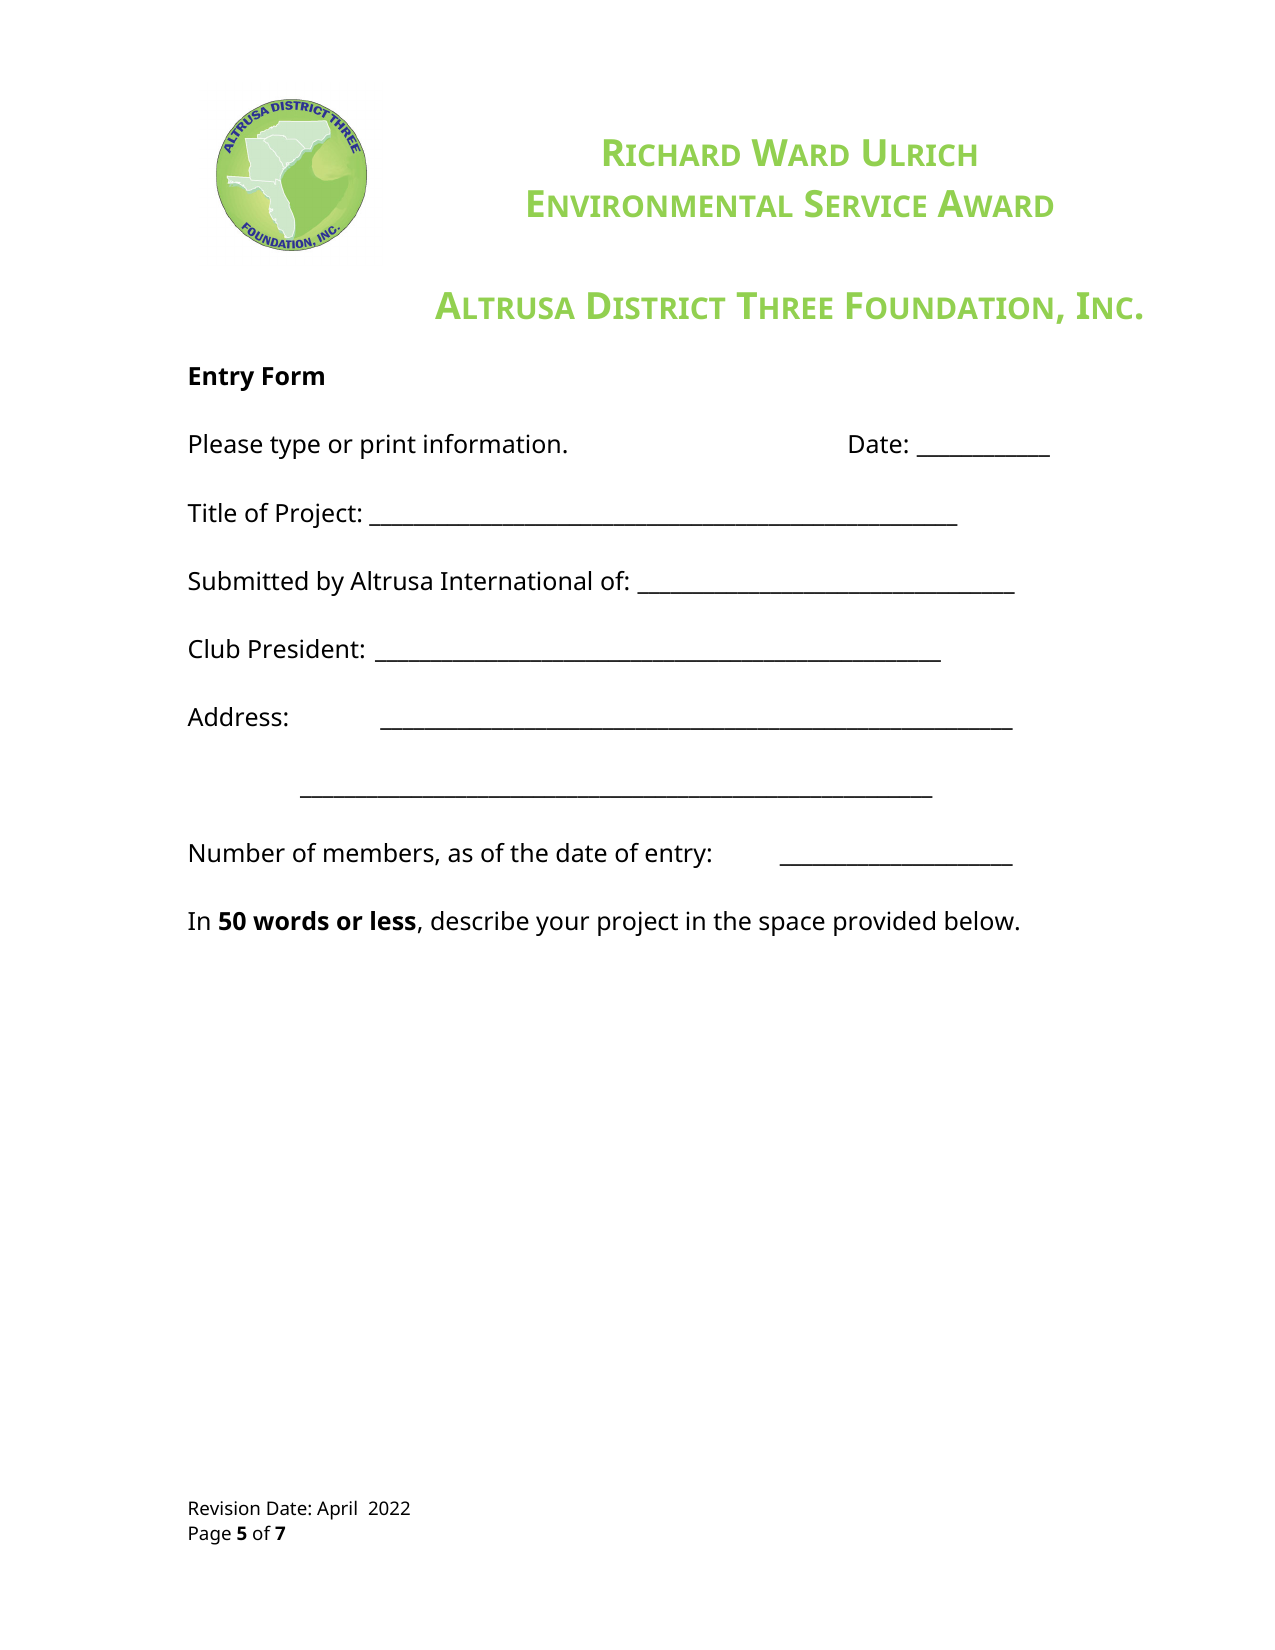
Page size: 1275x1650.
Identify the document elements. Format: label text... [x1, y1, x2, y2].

picture [199, 82, 383, 266]
text Address: _________________________________________________________ [187, 699, 1087, 734]
text Number of members, as of the date of entry: _____________________ [187, 836, 1087, 870]
text _________________________________________________________ [187, 768, 1087, 802]
text Entry Form [187, 359, 1087, 393]
text Please type or print information. Date: ____________ [187, 427, 1087, 461]
text Submitted by Altrusa International of: __________________________________ [187, 563, 1087, 597]
text Club President: ___________________________________________________ [187, 631, 1087, 666]
text In 50 words or less, describe your project in the space provided below. [187, 904, 1087, 938]
text Title of Project: _____________________________________________________ [187, 495, 1087, 529]
